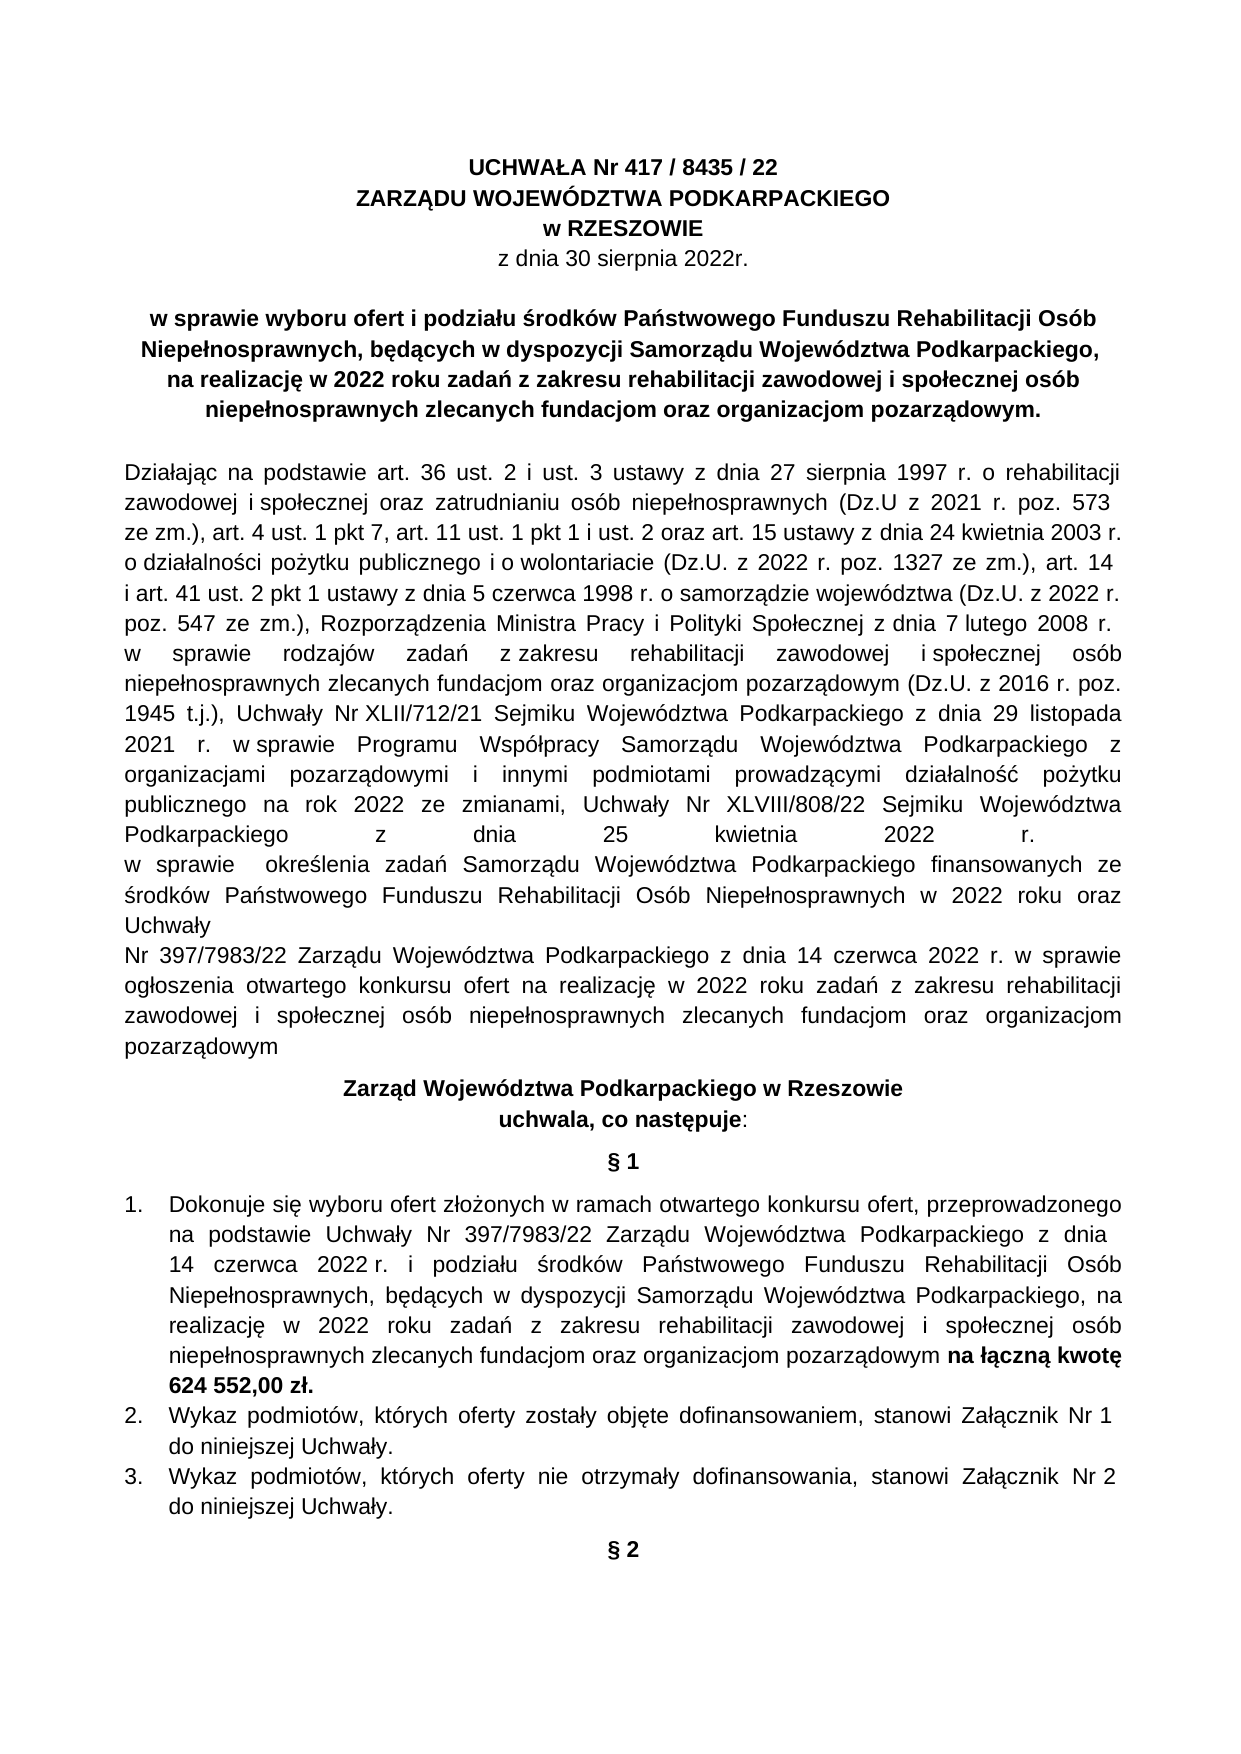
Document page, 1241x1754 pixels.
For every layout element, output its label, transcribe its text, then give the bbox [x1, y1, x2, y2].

text z dnia 30 sierpnia 2022r. [124, 245, 1122, 271]
subtitle Zarząd Województwa Podkarpackiego w Rzeszowie [124, 1075, 1122, 1102]
text w RZESZOWIE [124, 215, 1122, 241]
list Dokonuje się wyboru ofert złożonych w ramach otwartego konkursu ofert, przeprowadzonego na podstawie Uchwały Nr 397/7983/22 Zarządu Województwa Podkarpackiego z dnia 14 czerwca 2022 r. i podziału środków Państwowego Funduszu Rehabilitacji Osób Niepełnosprawnych, będących w dyspozycji Samorządu Województwa Podkarpackiego, na realizację w 2022 roku zadań z zakresu rehabilitacji zawodowej i społecznej osób niepełnosprawnych zlecanych fundacjom oraz organizacjom pozarządowym na łączną kwotę 624 552,00 zł. [124, 1191, 1122, 1399]
text UCHWAŁA Nr 417 / 8435 / 22 [124, 154, 1122, 181]
list Wykaz podmiotów, których oferty nie otrzymały dofinansowania, stanowi Załącznik Nr 2 do niniejszej Uchwały. [124, 1463, 1122, 1519]
list Wykaz podmiotów, których oferty zostały objęte dofinansowaniem, stanowi Załącznik Nr 1 do niniejszej Uchwały. [124, 1402, 1122, 1459]
text § 2 [124, 1536, 1122, 1562]
text Działając na podstawie art. 36 ust. 2 i ust. 3 ustawy z dnia 27 sierpnia 1997 r. o rehabilitacji zawodowej i społecznej oraz zatrudnianiu osób niepełnosprawnych (Dz.U z 2021 r. poz. 573 ze zm.), art. 4 ust. 1 pkt 7, art. 11 ust. 1 pkt 1 i ust. 2 oraz art. 15 ustawy z dnia 24 kwietnia 2003 r. o działalności pożytku publicznego i o wolontariacie (Dz.U. z 2022 r. poz. 1327 ze zm.), art. 14 i art. 41 ust. 2 pkt 1 ustawy z dnia 5 czerwca 1998 r. o samorządzie województwa (Dz.U. z 2022 r. poz. 547 ze zm.), Rozporządzenia Ministra Pracy i Polityki Społecznej z dnia 7 lutego 2008 r. w sprawie rodzajów zadań z zakresu rehabilitacji zawodowej i społecznej osób niepełnosprawnych zlecanych fundacjom oraz organizacjom pozarządowym (Dz.U. z 2016 r. poz. 1945 t.j.), Uchwały Nr XLII/712/21 Sejmiku Województwa Podkarpackiego z dnia 29 listopada 2021 r. w sprawie Programu Współpracy Samorządu Województwa Podkarpackiego z organizacjami pozarządowymi i innymi podmiotami prowadzącymi działalność pożytku publicznego na rok 2022 ze zmianami, Uchwały Nr XLVIII/808/22 Sejmiku Województwa Podkarpackiego z dnia 25 kwietnia 2022 r. w sprawie określenia zadań Samorządu Województwa Podkarpackiego finansowanych ze środków Państwowego Funduszu Rehabilitacji Osób Niepełnosprawnych w 2022 roku oraz Uchwały Nr 397/7983/22 Zarządu Województwa Podkarpackiego z dnia 14 czerwca 2022 r. w sprawie ogłoszenia otwartego konkursu ofert na realizację w 2022 roku zadań z zakresu rehabilitacji zawodowej i społecznej osób niepełnosprawnych zlecanych fundacjom oraz organizacjom pozarządowym [124, 459, 1122, 1059]
text uchwala, co następuje: [124, 1106, 1122, 1132]
text ZARZĄDU WOJEWÓDZTWA PODKARPACKIEGO [124, 184, 1122, 211]
text § 1 [124, 1148, 1122, 1175]
text w sprawie wyboru ofert i podziału środków Państwowego Funduszu Rehabilitacji Osób Niepełnosprawnych, będących w dyspozycji Samorządu Województwa Podkarpackiego, na realizację w 2022 roku zadań z zakresu rehabilitacji zawodowej i społecznej osób niepełnosprawnych zlecanych fundacjom oraz organizacjom pozarządowym. [124, 305, 1122, 422]
